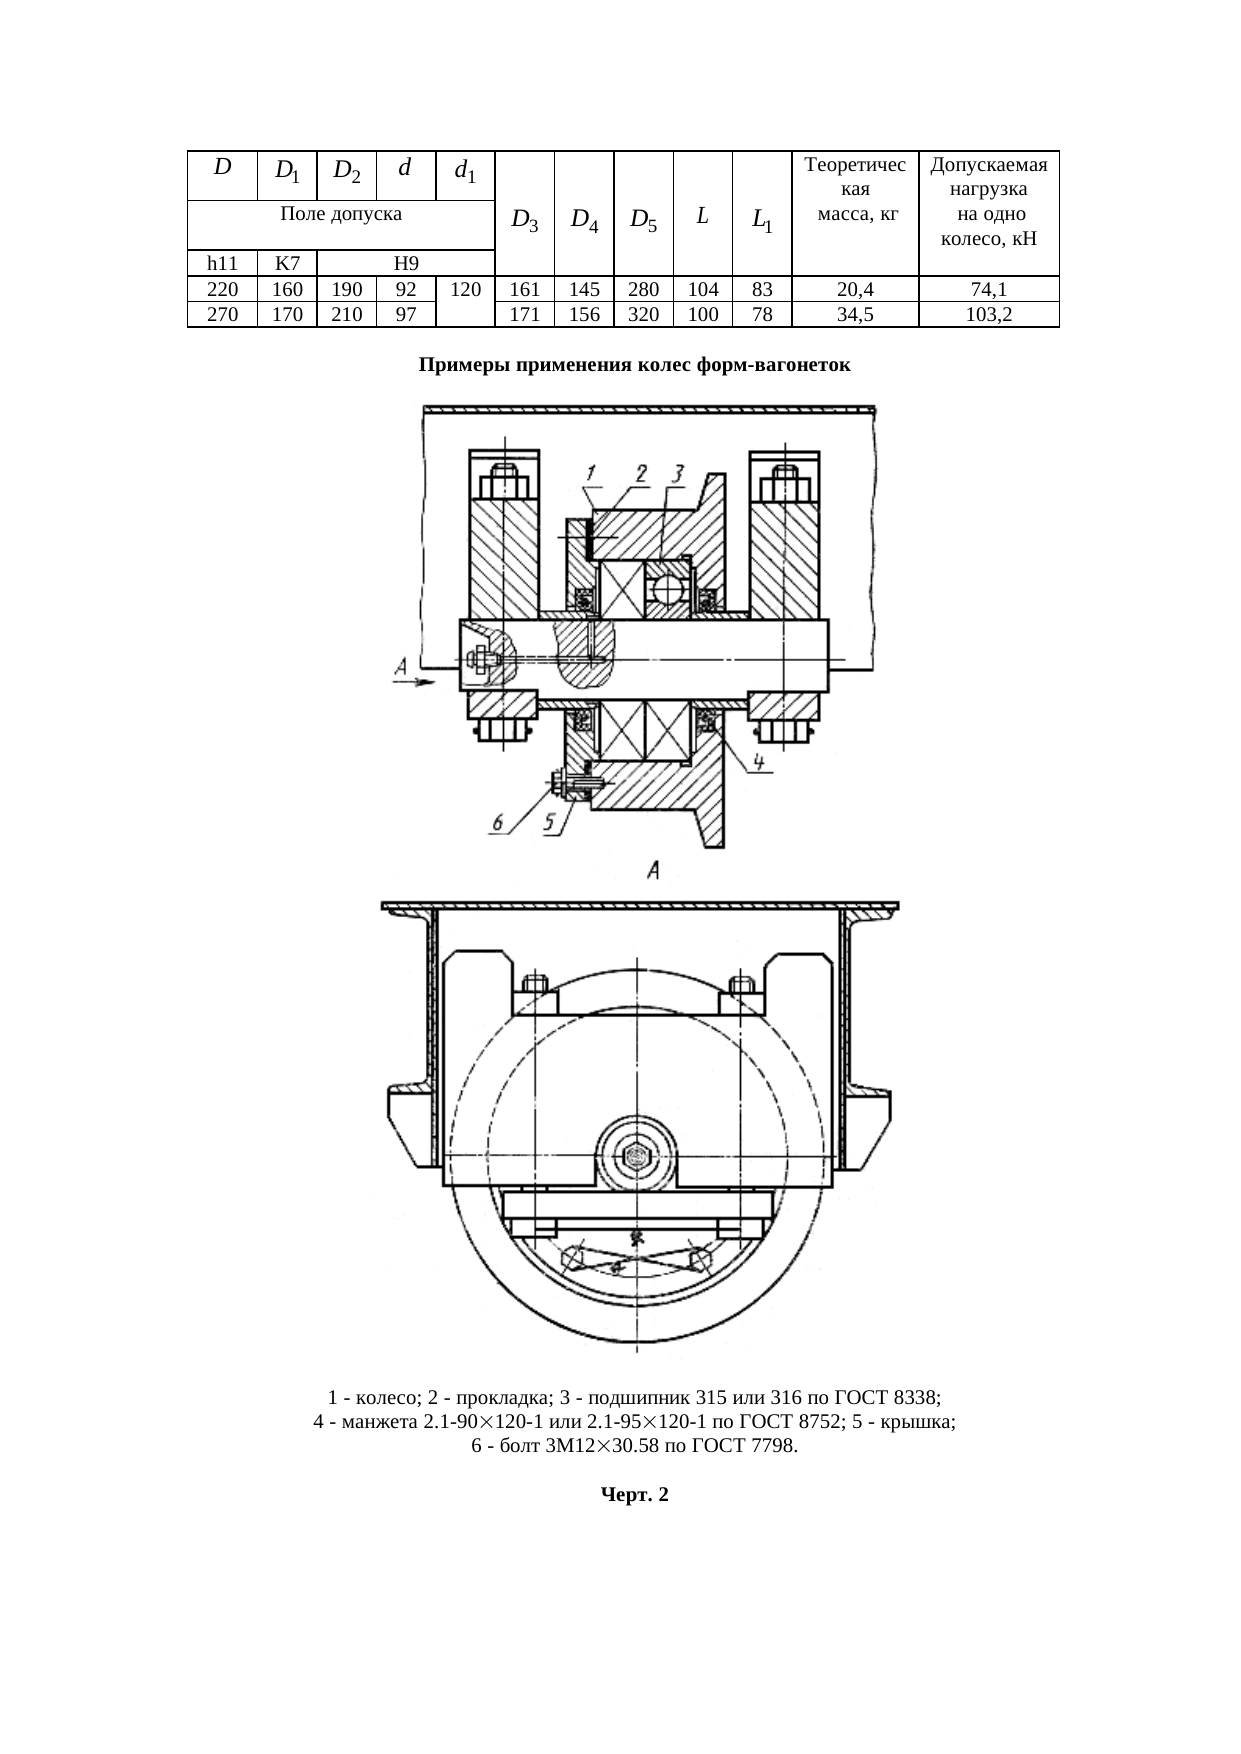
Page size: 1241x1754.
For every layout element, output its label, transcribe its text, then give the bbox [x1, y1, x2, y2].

table_cell 34,5 [793, 302, 918, 326]
table_cell 83 [733, 277, 791, 301]
table_cell [674, 200, 732, 249]
table_header [733, 152, 791, 200]
table_cell Поле допуска [188, 201, 494, 249]
table_cell [674, 249, 732, 275]
table_cell 170 [258, 302, 316, 326]
table_cell H9 [318, 251, 494, 275]
text Черт. 2 [187, 1481, 1053, 1506]
table_cell [437, 301, 494, 326]
table_header Теоретическая [793, 152, 918, 200]
table_cell 210 [318, 302, 376, 326]
table_cell 74,1 [920, 277, 1059, 301]
table_header Допускаемая нагрузка [920, 152, 1059, 200]
table_cell 120 [437, 277, 494, 301]
subtitle Примеры применения колес форм-вагонеток [187, 352, 1053, 376]
table_cell [555, 200, 613, 249]
table_cell 161 [496, 277, 554, 301]
table_cell [733, 200, 791, 249]
table_header [674, 152, 732, 200]
table_header [615, 152, 673, 200]
table_cell 320 [615, 302, 673, 326]
table_header [258, 152, 316, 200]
picture [367, 399, 903, 1361]
table_cell 270 [188, 302, 257, 326]
table_cell масса, кг [793, 200, 918, 249]
table_cell [496, 200, 554, 249]
table_cell 104 [674, 277, 732, 301]
table_header [377, 152, 435, 200]
table_header [496, 152, 554, 200]
table_cell h11 [188, 251, 257, 275]
text 1 - колесо; 2 - прокладка; 3 - подшипник 315 или 316 по ГОСТ 8338; [187, 1385, 1053, 1409]
text 6 - болт 3М1230.58 по ГОСТ 7798. [187, 1433, 1053, 1457]
table_cell 20,4 [793, 277, 918, 301]
table_cell 100 [674, 302, 732, 326]
table_cell 171 [496, 302, 554, 326]
table_cell 160 [258, 277, 316, 301]
table_cell 156 [555, 302, 613, 326]
table_cell 78 [733, 302, 791, 326]
table_cell 103,2 [920, 302, 1059, 326]
table_header [555, 152, 613, 200]
table_header [437, 152, 494, 200]
table_cell 280 [615, 277, 673, 301]
table_cell K7 [258, 251, 316, 275]
table_cell [793, 249, 918, 275]
table_cell [615, 249, 673, 275]
table_cell 220 [188, 277, 257, 301]
table_cell [920, 249, 1059, 275]
table_cell 92 [377, 277, 435, 301]
table_cell [733, 249, 791, 275]
text 4 - манжета 2.1-90120-1 или 2.1-95120-1 по ГОСТ 8752; 5 - крышка; [187, 1409, 1053, 1433]
table_header [188, 152, 257, 200]
table_cell 97 [377, 302, 435, 326]
table_cell 145 [555, 277, 613, 301]
table_cell 190 [318, 277, 376, 301]
table_cell [555, 249, 613, 275]
table_cell [496, 249, 554, 275]
table_cell на одно колесо, кН [920, 200, 1059, 249]
table_cell [615, 200, 673, 249]
table_header [318, 152, 376, 200]
